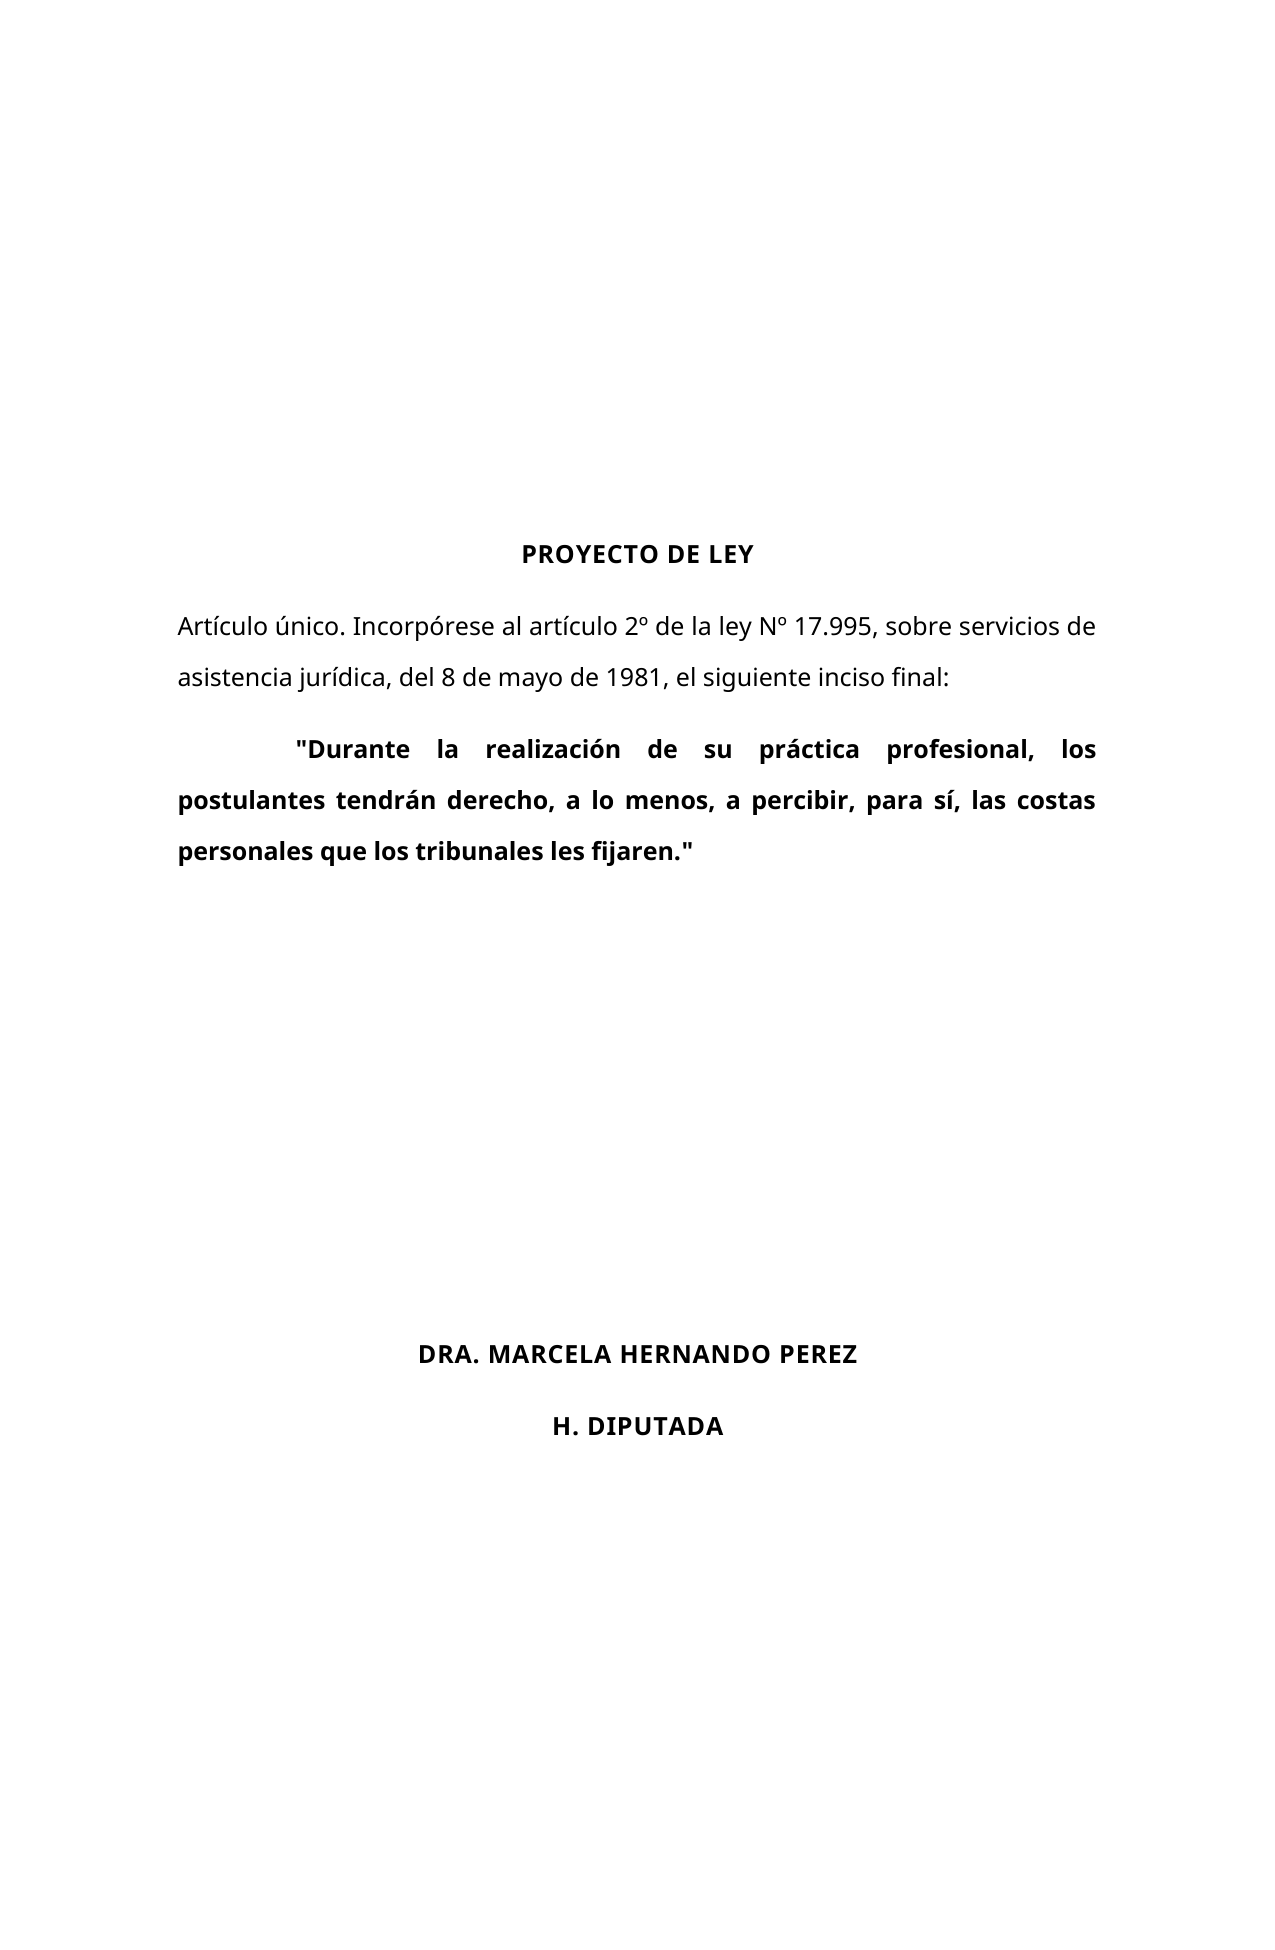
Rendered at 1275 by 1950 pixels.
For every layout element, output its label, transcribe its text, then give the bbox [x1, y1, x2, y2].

text Artículo único. Incorpórese al artículo 2º de la ley Nº 17.995, sobre servicios de asistencia jurídica, del 8 de mayo de 1981, el siguiente inciso final: [177, 608, 1098, 693]
text DRA. MARCELA HERNANDO PEREZ [177, 1337, 1098, 1371]
text PROYECTO DE LEY [177, 537, 1098, 571]
text H. DIPUTADA [177, 1408, 1098, 1442]
text "Durante la realización de su práctica profesional, los postulantes tendrán derecho, a lo menos, a percibir, para sí, las costas personales que los tribunales les fijaren." [177, 731, 1098, 867]
